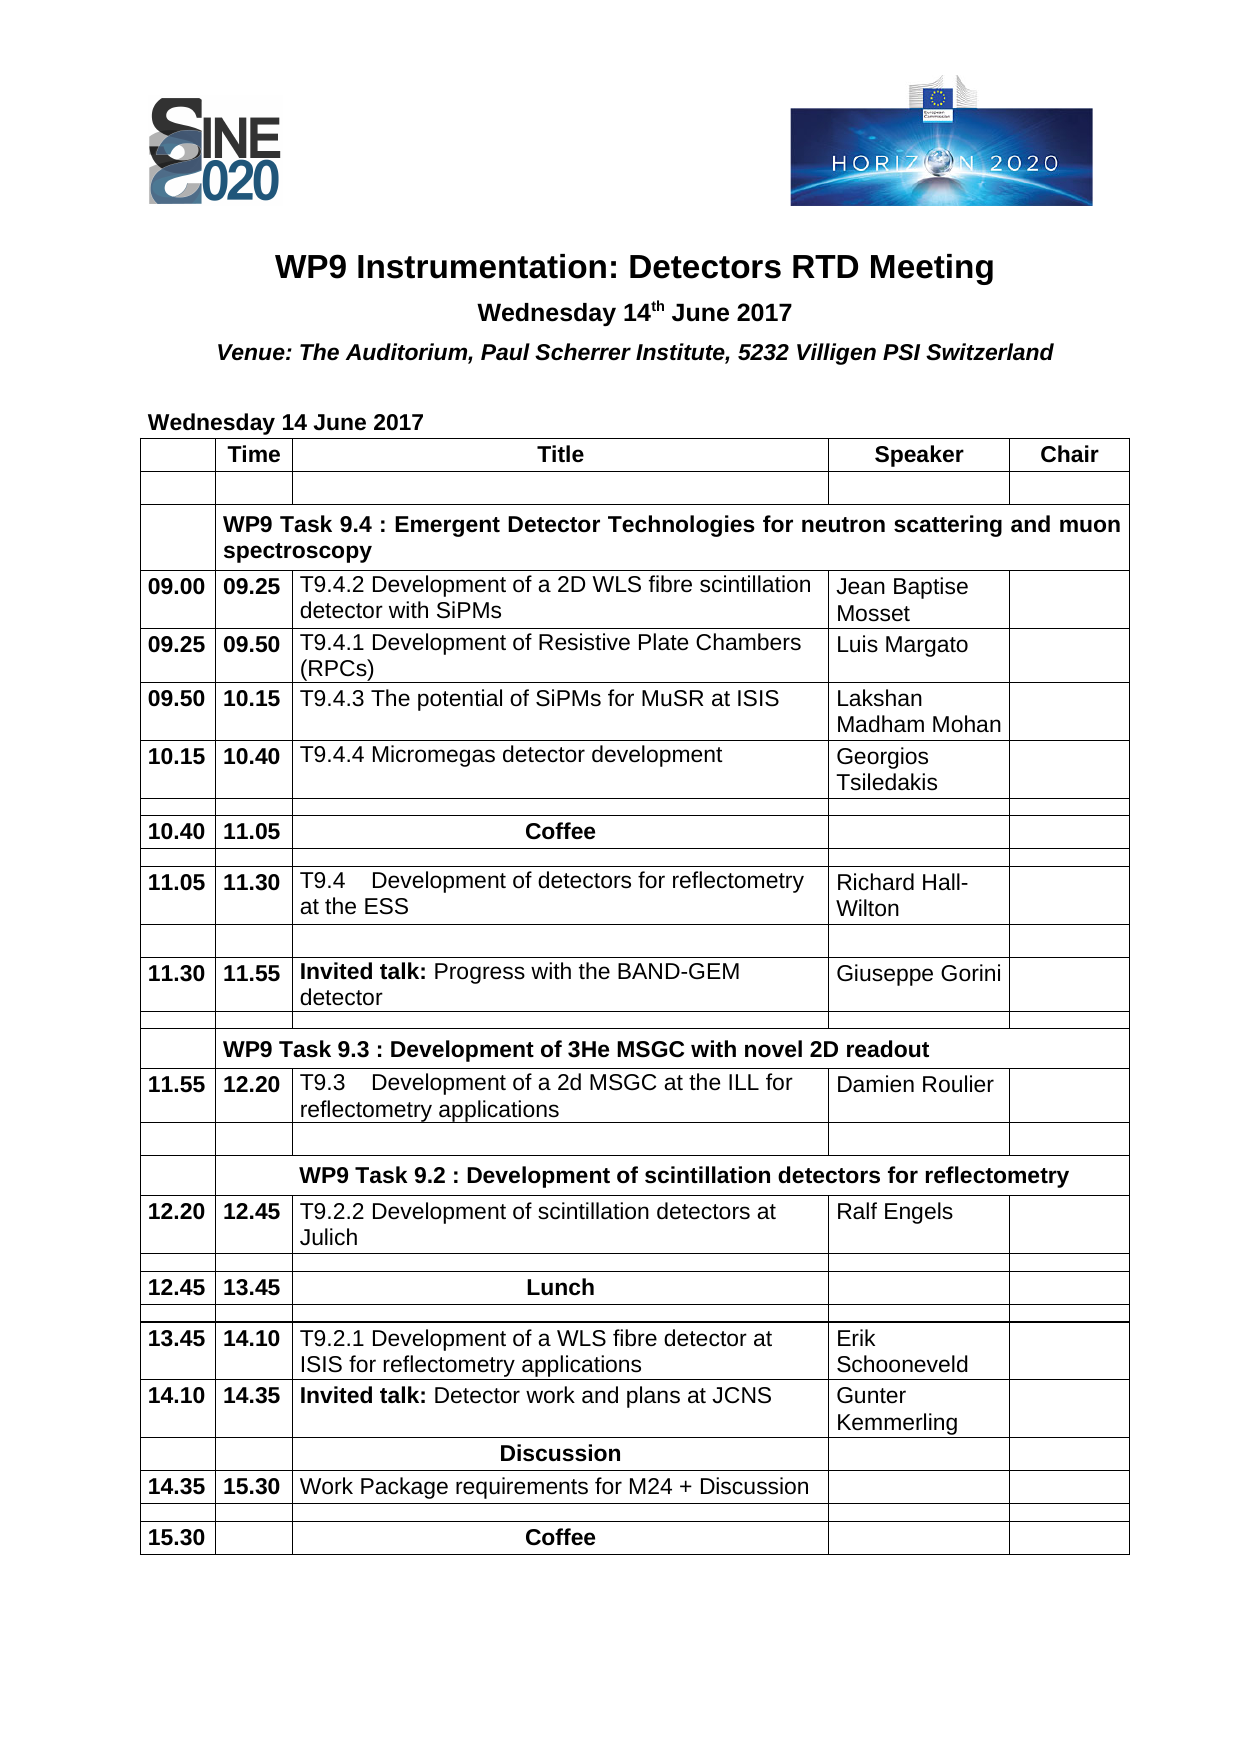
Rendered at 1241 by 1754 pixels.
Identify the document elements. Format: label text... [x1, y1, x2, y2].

table_cell [829, 1438, 1009, 1470]
table_cell [141, 1305, 215, 1321]
table_cell Giuseppe Gorini [829, 958, 1009, 1011]
table_cell WP9 Task 9.3 : Development of 3He MSGC with novel 2D readout [216, 1029, 1129, 1068]
table_cell [829, 799, 1009, 815]
table_cell [216, 1305, 292, 1321]
table_cell Invited talk: Detector work and plans at JCNS [293, 1380, 828, 1437]
table_cell 15.30 [216, 1471, 292, 1503]
table_cell [141, 1012, 215, 1028]
table_cell [829, 472, 1009, 504]
table_cell 12.45 [216, 1196, 292, 1253]
table_cell WP9 Task 9.4 : Emergent Detector Technologies for neutron scattering and muon spectroscopy [216, 505, 1129, 570]
table_header Speaker [829, 439, 1009, 471]
table_cell [216, 1504, 292, 1521]
table_cell [293, 1504, 828, 1521]
table_cell [141, 1438, 215, 1470]
table_cell [1010, 1438, 1129, 1470]
table_cell [829, 1012, 1009, 1028]
table_cell [216, 1438, 292, 1470]
table_cell [829, 849, 1009, 866]
table_cell [141, 1156, 215, 1195]
table_cell [1010, 958, 1129, 1011]
table_cell [1010, 867, 1129, 924]
table_cell 11.30 [141, 958, 215, 1011]
table_cell [829, 1504, 1009, 1521]
table_cell 14.10 [141, 1380, 215, 1437]
table_cell T9.4 Development of detectors for reflectometry at the ESS [293, 867, 828, 924]
picture [790, 75, 1093, 206]
table_cell T9.2.2 Development of scintillation detectors at Julich [293, 1196, 828, 1253]
table_cell Luis Margato [829, 629, 1009, 682]
table_cell Invited talk: Progress with the BAND-GEM detector [293, 958, 828, 1011]
table_cell 10.15 [141, 741, 215, 797]
table_cell [293, 1012, 828, 1028]
table_cell Gunter Kemmerling [829, 1380, 1009, 1437]
table_cell [1010, 741, 1129, 797]
table_cell [141, 505, 215, 570]
table_cell 12.45 [141, 1272, 215, 1304]
table_cell Lunch [293, 1272, 828, 1304]
table_cell T9.4.1 Development of Resistive Plate Chambers (RPCs) [293, 629, 828, 682]
table_cell [293, 925, 828, 957]
table_cell 09.00 [141, 571, 215, 628]
table_cell Work Package requirements for M24 + Discussion [293, 1471, 828, 1503]
table_cell [216, 849, 292, 866]
table_cell [829, 816, 1009, 848]
table_cell [829, 1471, 1009, 1503]
table_cell 10.15 [216, 683, 292, 739]
table_cell [1010, 1522, 1129, 1554]
table_cell [829, 1123, 1009, 1155]
table_cell T9.2.1 Development of a WLS fibre detector at ISIS for reflectometry applications [293, 1323, 828, 1379]
table_cell [1010, 1012, 1129, 1028]
table_cell 11.30 [216, 867, 292, 924]
table_cell [216, 799, 292, 815]
table_cell 10.40 [216, 741, 292, 797]
table_cell Discussion [293, 1438, 828, 1470]
table_cell [293, 799, 828, 815]
table_cell 14.35 [216, 1380, 292, 1437]
table_cell T9.3 Development of a 2d MSGC at the ILL for reflectometry applications [293, 1069, 828, 1122]
table_cell 11.55 [216, 958, 292, 1011]
table_cell Coffee [293, 816, 828, 848]
table_cell [216, 1254, 292, 1271]
table_cell WP9 Task 9.2 : Development of scintillation detectors for reflectometry [216, 1156, 1129, 1195]
table_cell [216, 472, 292, 504]
picture [147, 95, 283, 206]
table_cell Erik Schooneveld [829, 1323, 1009, 1379]
table_cell 13.45 [141, 1323, 215, 1379]
table_cell [1010, 1123, 1129, 1155]
table_cell [829, 1272, 1009, 1304]
table_cell [1010, 1272, 1129, 1304]
table_cell [293, 1305, 828, 1321]
table_cell [216, 1012, 292, 1028]
table_cell 12.20 [141, 1196, 215, 1253]
table_cell 14.10 [216, 1323, 292, 1379]
table_cell [1010, 849, 1129, 866]
table_cell 09.50 [141, 683, 215, 739]
table_cell T9.4.4 Micromegas detector development [293, 741, 828, 797]
table_cell [1010, 925, 1129, 957]
table_cell 13.45 [216, 1272, 292, 1304]
table_header Time [216, 439, 292, 471]
table_cell [141, 925, 215, 957]
table_cell 10.40 [141, 816, 215, 848]
table_cell [1010, 1380, 1129, 1437]
table_cell [293, 472, 828, 504]
table_cell [293, 1254, 828, 1271]
table_cell T9.4.3 The potential of SiPMs for MuSR at ISIS [293, 683, 828, 739]
table_cell 12.20 [216, 1069, 292, 1122]
table_cell [293, 1123, 828, 1155]
table_cell [1010, 1254, 1129, 1271]
table_cell [1010, 799, 1129, 815]
table_cell [1010, 571, 1129, 628]
table_cell [1010, 629, 1129, 682]
table_cell [1010, 1504, 1129, 1521]
table_cell 11.55 [141, 1069, 215, 1122]
table_cell [141, 799, 215, 815]
table_cell Richard Hall-Wilton [829, 867, 1009, 924]
table_cell [141, 1254, 215, 1271]
table_cell [216, 1123, 292, 1155]
title Wednesday 14th June 2017 [148, 298, 1122, 327]
table_cell 11.05 [141, 867, 215, 924]
table_cell Coffee [293, 1522, 828, 1554]
table_cell [829, 1522, 1009, 1554]
table_cell [141, 1123, 215, 1155]
table_cell [216, 1522, 292, 1554]
text Wednesday 14 June 2017 [148, 409, 1122, 435]
table_cell 11.05 [216, 816, 292, 848]
table_cell [141, 472, 215, 504]
table_cell Lakshan Madham Mohan [829, 683, 1009, 739]
table_header [141, 439, 215, 471]
table_cell [141, 1029, 215, 1068]
table_cell [216, 925, 292, 957]
table_cell 15.30 [141, 1522, 215, 1554]
table_cell [293, 849, 828, 866]
table_cell 09.50 [216, 629, 292, 682]
table_cell [1010, 816, 1129, 848]
title WP9 Instrumentation: Detectors RTD Meeting [148, 247, 1122, 286]
table_header Title [293, 439, 828, 471]
table_cell 09.25 [216, 571, 292, 628]
table_header Chair [1010, 439, 1129, 471]
table_cell Ralf Engels [829, 1196, 1009, 1253]
table_cell Jean Baptise Mosset [829, 571, 1009, 628]
table_cell 14.35 [141, 1471, 215, 1503]
table_cell [1010, 472, 1129, 504]
table_cell [1010, 1323, 1129, 1379]
table_cell 09.25 [141, 629, 215, 682]
table_cell [829, 1305, 1009, 1321]
table_cell [829, 1254, 1009, 1271]
title Venue: The Auditorium, Paul Scherrer Institute, 5232 Villigen PSI Switzerland [148, 339, 1122, 366]
table_cell [1010, 1196, 1129, 1253]
table_cell Georgios Tsiledakis [829, 741, 1009, 797]
table_cell [1010, 1305, 1129, 1321]
table_cell [141, 1504, 215, 1521]
table_cell [1010, 1069, 1129, 1122]
table_cell T9.4.2 Development of a 2D WLS fibre scintillation detector with SiPMs [293, 571, 828, 628]
table_cell [1010, 683, 1129, 739]
table_cell [1010, 1471, 1129, 1503]
table_cell [829, 925, 1009, 957]
table_cell Damien Roulier [829, 1069, 1009, 1122]
table_cell [141, 849, 215, 866]
